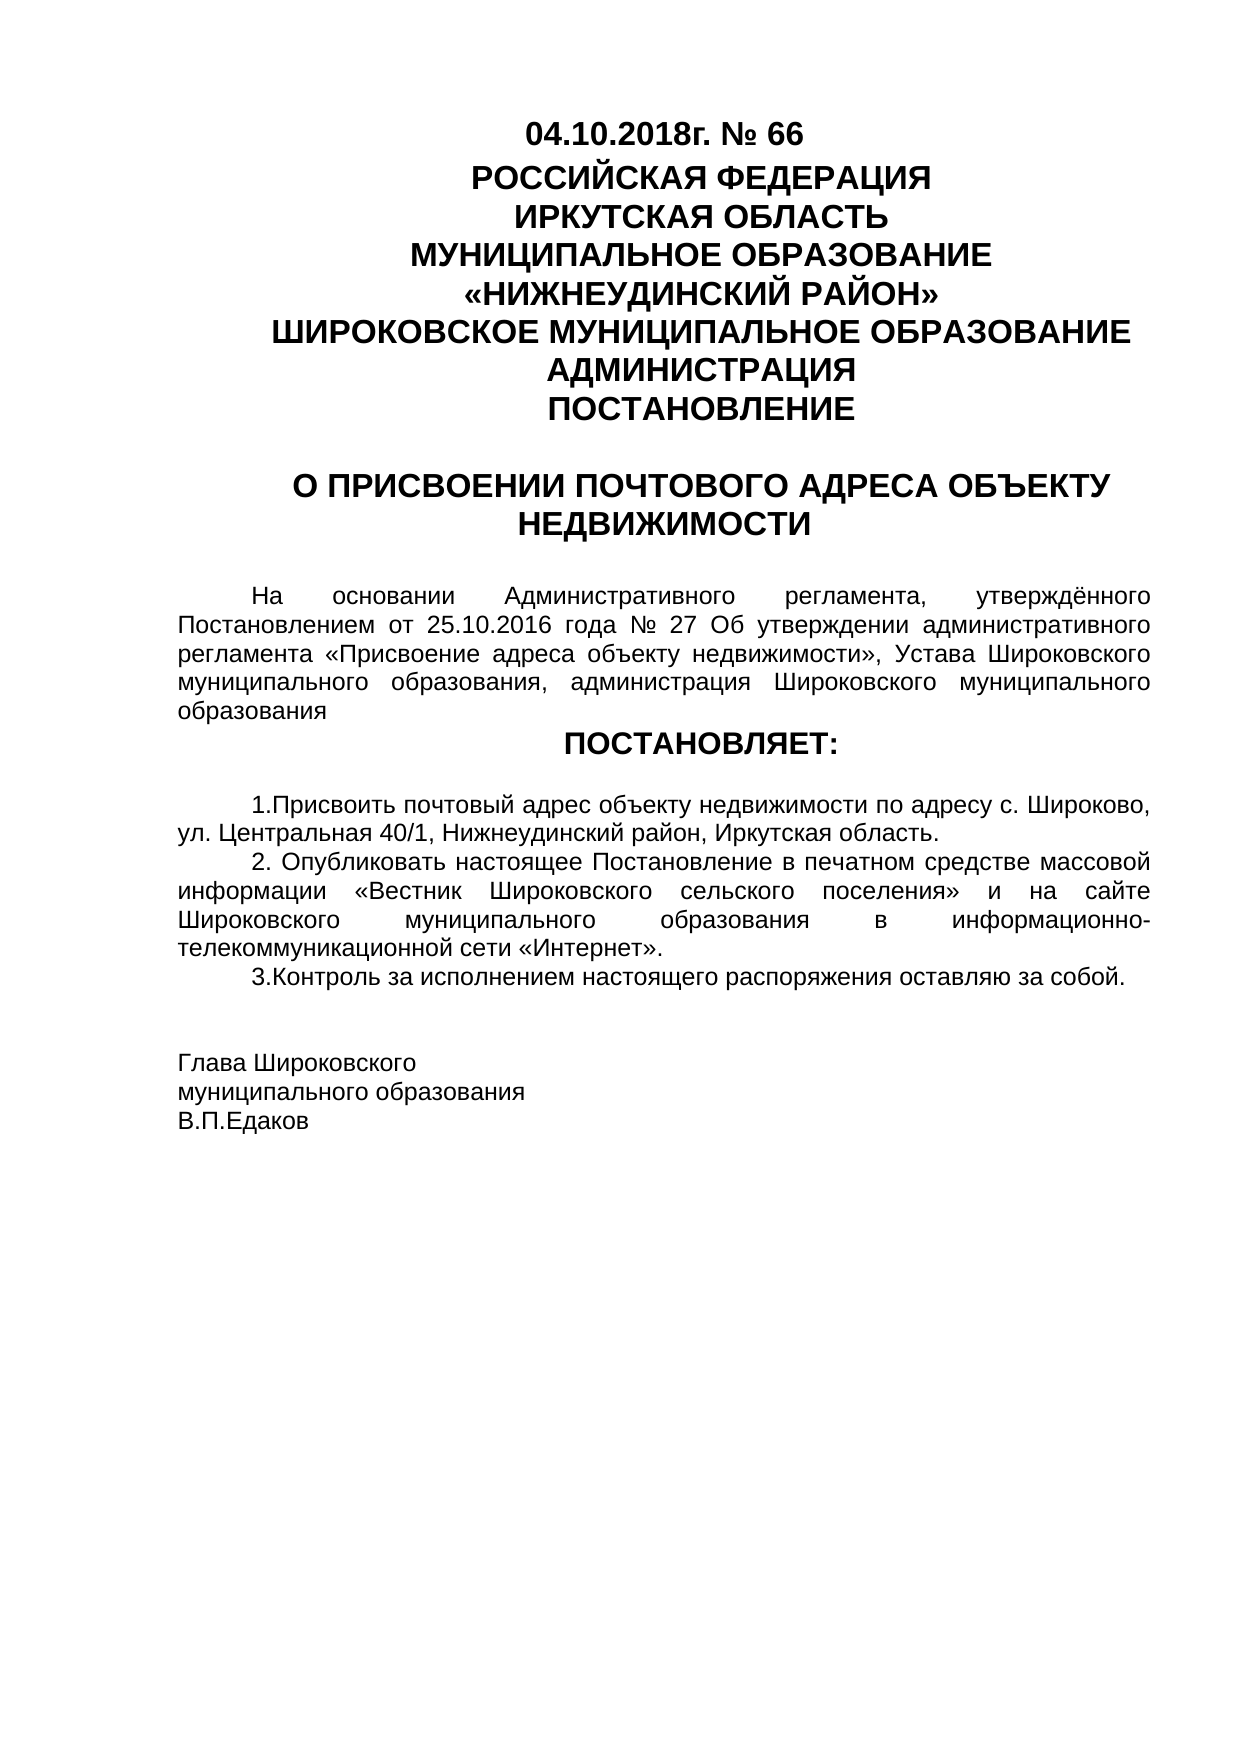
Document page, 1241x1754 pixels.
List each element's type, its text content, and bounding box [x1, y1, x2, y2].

text Глава Широковского [177, 1048, 1152, 1077]
text ШИРОКОВСКОЕ МУНИЦИПАЛЬНОЕ ОБРАЗОВАНИЕ [177, 312, 1152, 351]
text МУНИЦИПАЛЬНОЕ ОБРАЗОВАНИЕ [177, 235, 1152, 274]
text На основании Административного регламента, утверждённого Постановлением от 25.10.2016 года № 27 Об утверждении административного регламента «Присвоение адреса объекту недвижимости», Устава Широковского муниципального образования, администрация Широковского муниципального образования [177, 581, 1152, 725]
text 2. Опубликовать настоящее Постановление в печатном средстве массовой информации «Вестник Широковского сельского поселения» и на сайте Широковского муниципального образования в информационно-телекоммуникационной сети «Интернет». [177, 847, 1152, 962]
text «НИЖНЕУДИНСКИЙ РАЙОН» [177, 274, 1152, 312]
text РОССИЙСКАЯ ФЕДЕРАЦИЯ [177, 158, 1152, 197]
text 1.Присвоить почтовый адрес объекту недвижимости по адресу с. Широково, ул. Центральная 40/1, Нижнеудинский район, Иркутская область. [177, 789, 1152, 847]
text ПОСТАНОВЛЕНИЕ [177, 389, 1152, 427]
text муниципального образования [177, 1077, 1152, 1106]
text ПОСТАНОВЛЯЕТ: [177, 725, 1152, 761]
text 04.10.2018г. № 66 [177, 114, 1152, 152]
text О ПРИСВОЕНИИ ПОЧТОВОГО АДРЕСА ОБЪЕКТУ НЕДВИЖИМОСТИ [177, 466, 1152, 543]
text 3.Контроль за исполнением настоящего распоряжения оставляю за собой. [177, 962, 1152, 991]
text ИРКУТСКАЯ ОБЛАСТЬ [177, 197, 1152, 235]
text В.П.Едаков [177, 1106, 1152, 1134]
text АДМИНИСТРАЦИЯ [177, 351, 1152, 389]
